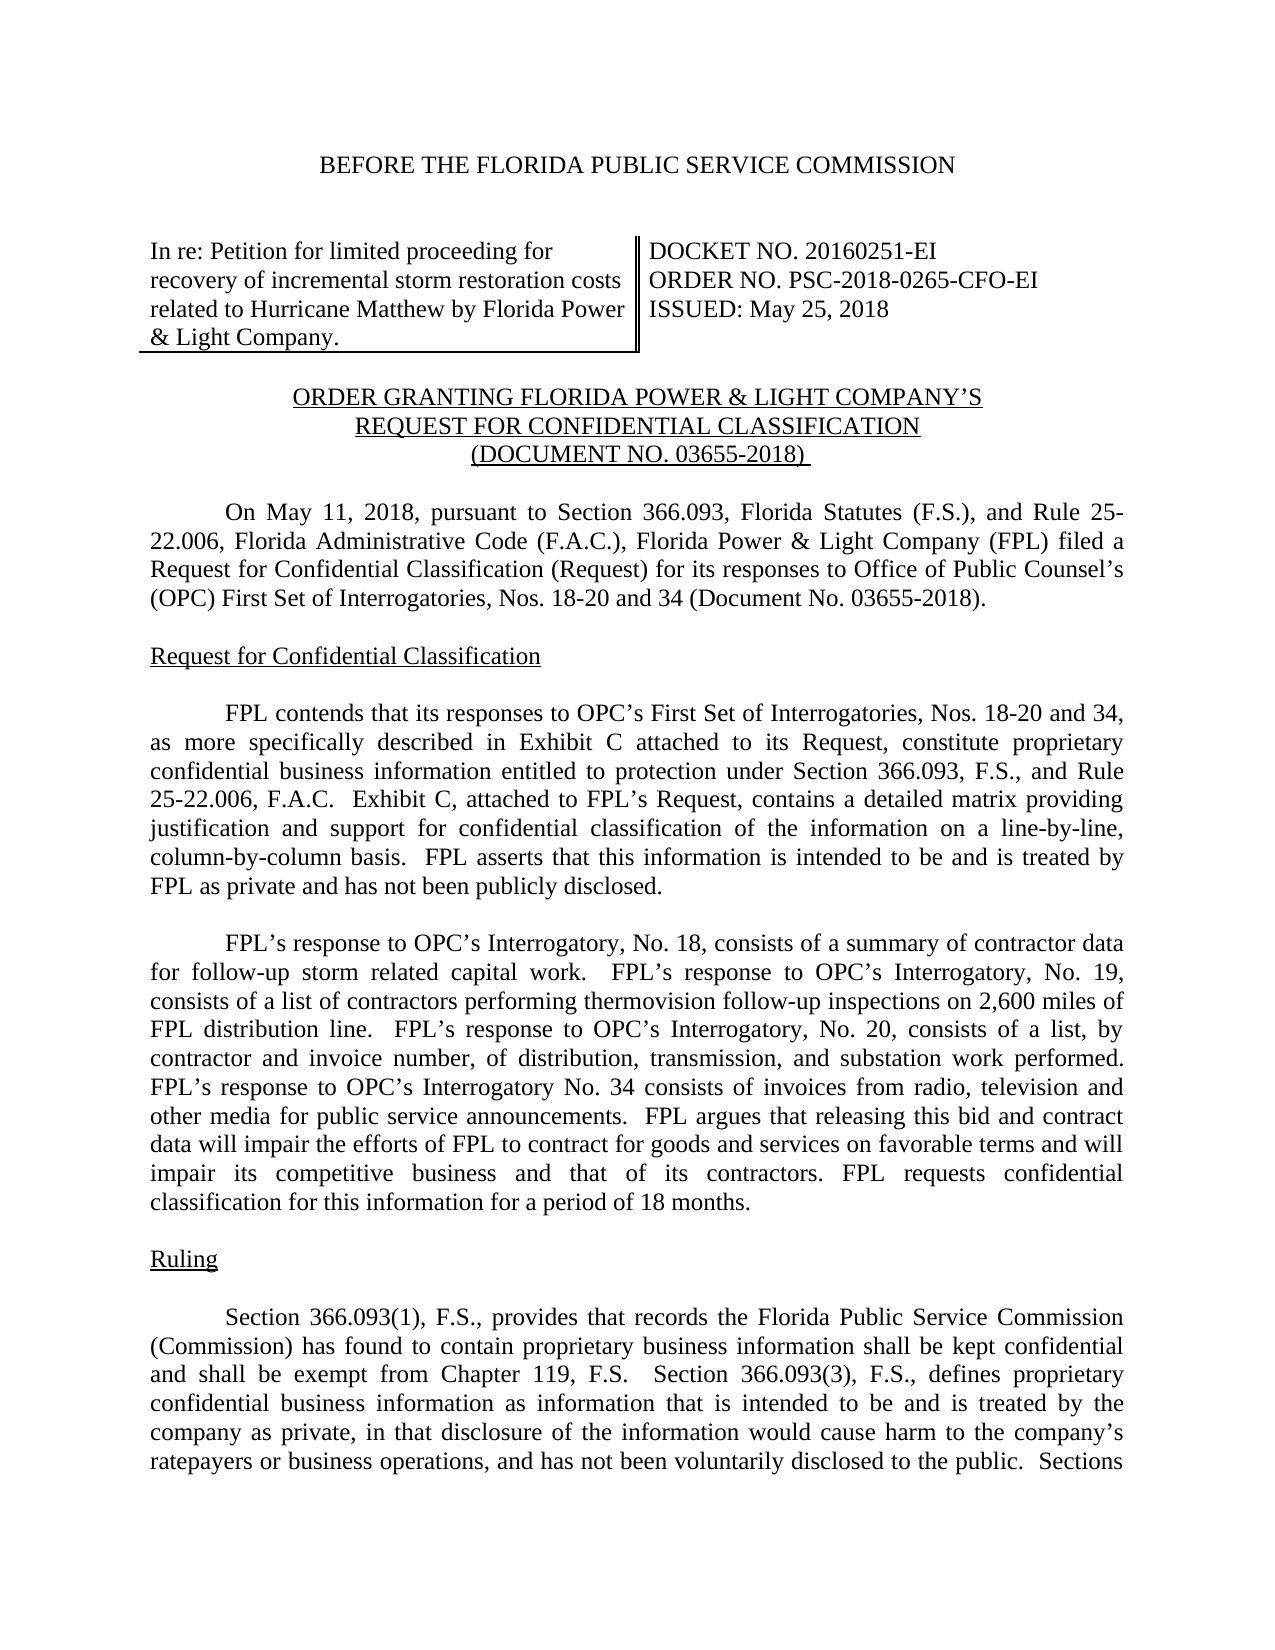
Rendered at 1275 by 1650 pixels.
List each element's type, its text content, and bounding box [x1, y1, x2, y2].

table_header In re: Petition for limited proceeding for recovery of incremental storm restoration costs related to Hurricane Matthew by Florida Power & Light Company. [139, 236, 635, 351]
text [150, 1302, 1125, 1474]
table_header DOCKET NO. 20160251-EI ORDER NO. PSC-2018-0265-CFO-EI ISSUED: May 25, 2018 [640, 236, 1136, 351]
text Request for Confidential Classification [150, 641, 1125, 669]
text Ruling [150, 1244, 1125, 1273]
subtitle BEFORE THE FLORIDA PUBLIC SERVICE COMMISSION [150, 150, 1125, 179]
text FPL’s response to OPC’s Interrogatory, No. 18, consists of a summary of contractor data for follow-up storm related capital work. FPL’s response to OPC’s Interrogatory, No. 19, consists of a list of contractors performing thermovision follow-up inspections on 2,600 miles of FPL distribution line. FPL’s response to OPC’s Interrogatory, No. 20, consists of a list, by contractor and invoice number, of distribution, transmission, and substation work performed. FPL’s response to OPC’s Interrogatory No. 34 consists of invoices from radio, television and other media for public service announcements. FPL argues that releasing this bid and contract data will impair the efforts of FPL to contract for goods and services on favorable terms and will impair its competitive business and that of its contractors. FPL requests confidential classification for this information for a period of 18 months. [150, 928, 1125, 1216]
text On May 11, 2018, pursuant to Section 366.093, Florida Statutes (F.S.), and Rule 25-22.006, Florida Administrative Code (F.A.C.), Florida Power & Light Company (FPL) filed a Request for Confidential Classification (Request) for its responses to Office of Public Counsel’s (OPC) First Set of Interrogatories, Nos. 18-20 and 34 (Document No. 03655-2018). [150, 497, 1125, 612]
text ORDER GRANTING FLORIDA POWER & LIGHT COMPANY’S [150, 382, 1125, 411]
text REQUEST FOR CONFIDENTIAL CLASSIFICATION [150, 411, 1125, 439]
text (DOCUMENT NO. 03655-2018) [150, 439, 1125, 468]
text FPL contends that its responses to OPC’s First Set of Interrogatories, Nos. 18-20 and 34, as more specifically described in Exhibit C attached to its Request, constitute proprietary confidential business information entitled to protection under Section 366.093, F.S., and Rule 25-22.006, F.A.C. Exhibit C, attached to FPL’s Request, contains a detailed matrix providing justification and support for confidential classification of the information on a line-by-line, column-by-column basis. FPL asserts that this information is intended to be and is treated by FPL as private and has not been publicly disclosed. [150, 698, 1125, 899]
